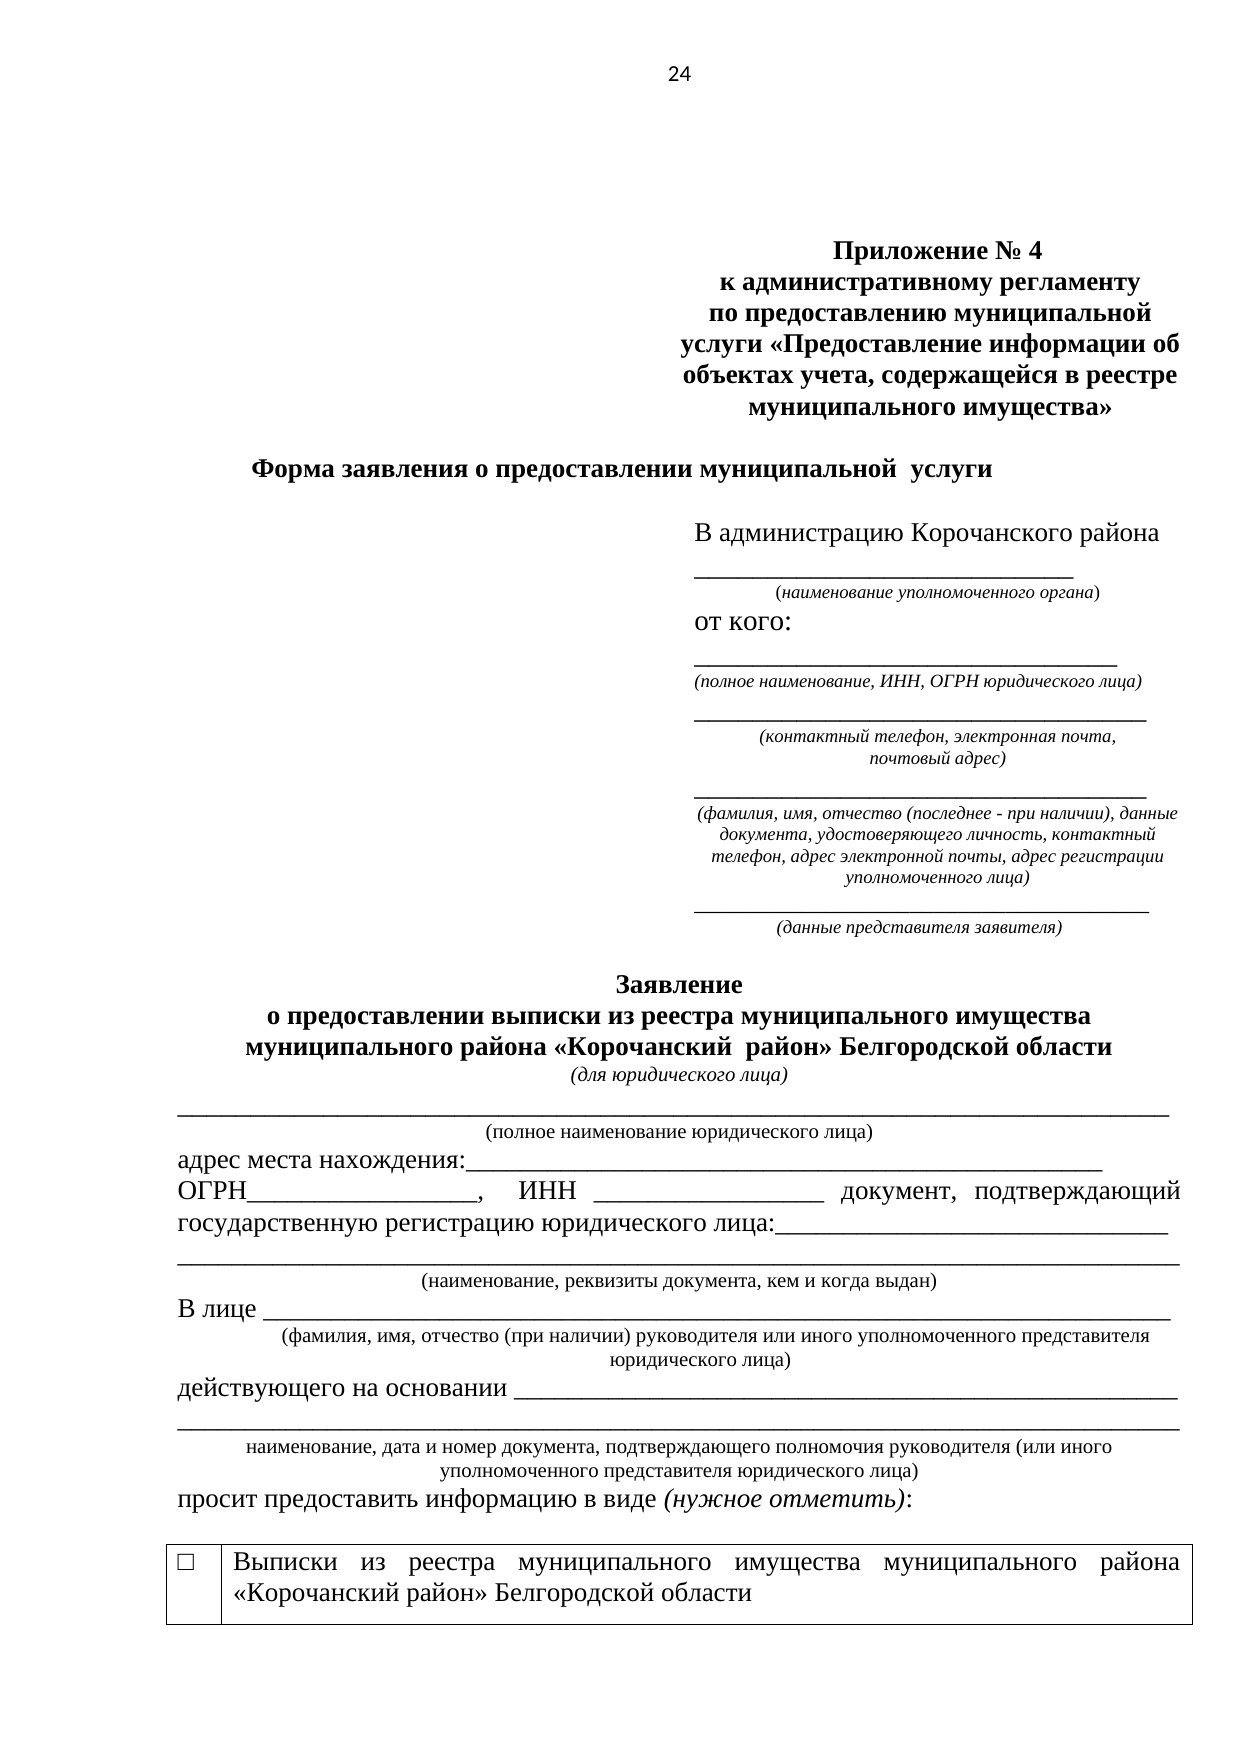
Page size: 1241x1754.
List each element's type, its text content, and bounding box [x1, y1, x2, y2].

text юридического лица) [177, 1347, 1181, 1371]
text о предоставлении выписки из реестра муниципального имущества [177, 999, 1181, 1031]
text просит предоставить информацию в виде (нужное отметить): [177, 1482, 1181, 1513]
text наименование, дата и номер документа, подтверждающего полномочия руководителя (или иного уполномоченного представителя юридического лица) [177, 1433, 1181, 1482]
text (контактный телефон, электронная почта, [694, 725, 1181, 747]
text _______________________________ [694, 768, 1181, 802]
table_header Выписки из реестра муниципального имущества муниципального района «Корочанский район» Белгородской области [222, 1545, 1192, 1624]
text Приложение № 4 [694, 234, 1181, 265]
text _______________________________ [694, 691, 1181, 725]
table_header □ [167, 1545, 221, 1624]
text почтовый адрес) [694, 747, 1181, 768]
text (наименование, реквизиты документа, кем и когда выдан) [177, 1268, 1181, 1292]
text к административному регламенту [679, 265, 1181, 296]
text от кого: _____________________________ [694, 603, 1181, 670]
text ______________________________________ [694, 888, 1181, 916]
text (данные представителя заявителя) [177, 916, 1181, 937]
text __________________________________________________________________________ [177, 1402, 1181, 1433]
text (наименование уполномоченного органа) [694, 581, 1181, 603]
text ____________________________________________________________________ [177, 1086, 1181, 1119]
text (фамилия, имя, отчество (последнее - при наличии), данные документа, удостоверяющего личность, контактный телефон, адрес электронной почты, адрес регистрации уполномоченного лица) [694, 802, 1181, 888]
text (полное наименование, ИНН, ОГРН юридического лица) [694, 670, 1181, 691]
text В администрацию Корочанского района __________________________ [694, 517, 1181, 581]
text по предоставлению муниципальной услуги «Предоставление информации об объектах учета, содержащейся в реестре муниципального имущества» [679, 296, 1181, 421]
text В лице ___________________________________________________________________ [177, 1292, 1181, 1323]
text муниципального района «Корочанский район» Белгородской области [177, 1031, 1181, 1062]
text (полное наименование юридического лица) [177, 1119, 1181, 1143]
text (для юридического лица) [177, 1062, 1181, 1086]
text Заявление [177, 968, 1181, 999]
text Форма заявления о предоставлении муниципальной услуги [177, 452, 1181, 483]
text (фамилия, имя, отчество (при наличии) руководителя или иного уполномоченного представителя [177, 1323, 1181, 1347]
text адрес места нахождения:_______________________________________________ [177, 1143, 1181, 1174]
text __________________________________________________________________________ [177, 1237, 1181, 1268]
text ОГРН_________________, ИНН _________________ документ, подтверждающий государственную регистрацию юридического лица:_____________________________ [177, 1174, 1181, 1237]
text действующего на основании _________________________________________________ [177, 1371, 1181, 1402]
